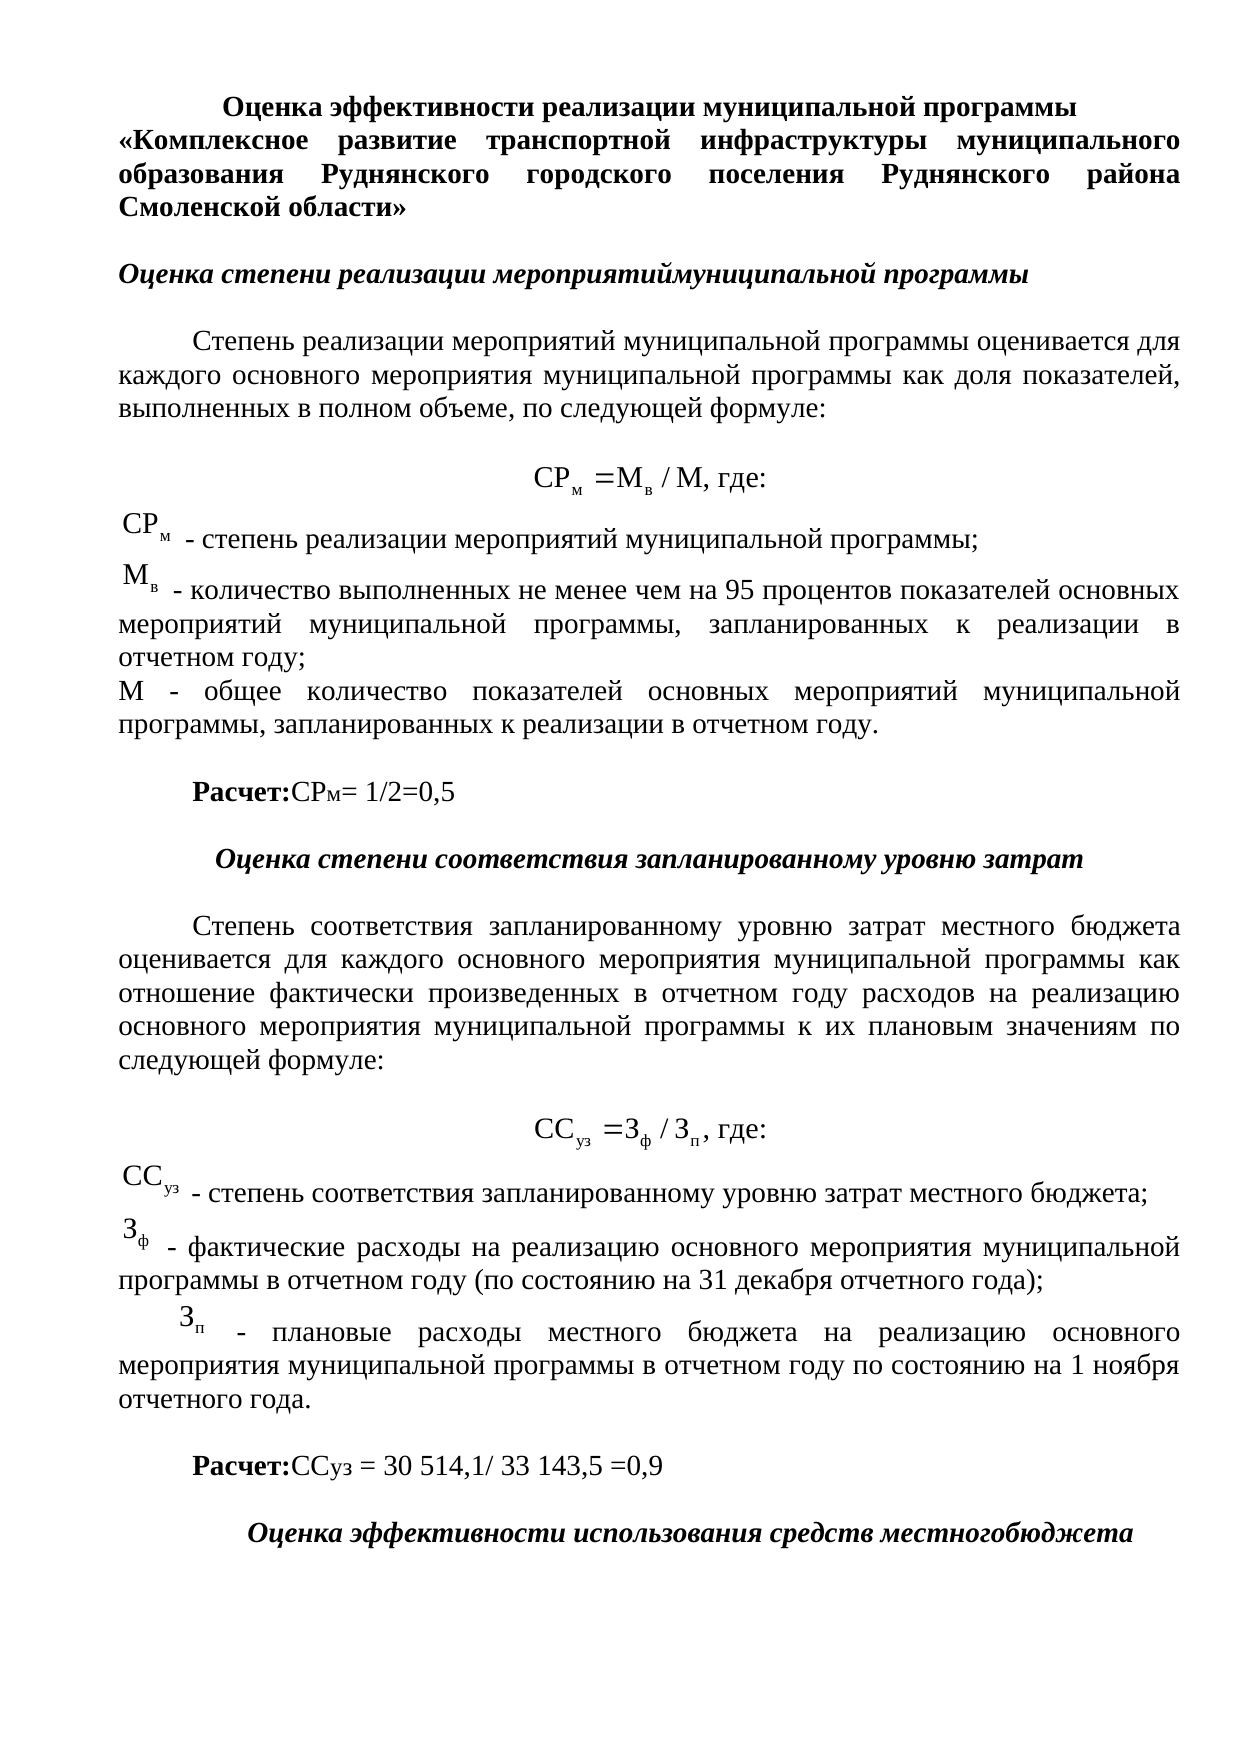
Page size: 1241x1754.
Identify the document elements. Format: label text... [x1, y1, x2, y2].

text - фактические расходы на реализацию основного мероприятия муниципальной программы в отчетном году (по состоянию на 31 декабря отчетного года); [118, 1209, 1181, 1296]
text «Комплексное развитие транспортной инфраструктуры муниципального образования Руднянского городского поселения Руднянского района Смоленской области» [118, 122, 1181, 223]
text - количество выполненных не менее чем на 95 процентов показателей основных мероприятий муниципальной программы, запланированных к реализации в отчетном году; [118, 554, 1181, 673]
text - плановые расходы местного бюджета на реализацию основного мероприятия муниципальной программы в отчетном году по состоянию на 1 ноября отчетного года. [118, 1296, 1181, 1414]
text - степень реализации мероприятий муниципальной программы; [118, 503, 1181, 554]
text Расчет:ССуз = 30 514,1/ 33 143,5 =0,9 [118, 1448, 1181, 1482]
text Степень соответствия запланированному уровню затрат местного бюджета оценивается для каждого основного мероприятия муниципальной программы как отношение фактически произведенных в отчетном году расходов на реализацию основного мероприятия муниципальной программы к их плановым значениям по следующей формуле: [118, 908, 1181, 1076]
text Расчет:СРм= 1/2=0,5 [118, 774, 1181, 807]
text М - общее количество показателей основных мероприятий муниципальной программы, запланированных к реализации в отчетном году. [118, 673, 1181, 740]
text - степень соответствия запланированному уровню затрат местного бюджета; [118, 1156, 1181, 1209]
text Оценка степени реализации мероприятиймуниципальной программы [118, 256, 1181, 290]
text Оценка степени соответствия запланированному уровню затрат [118, 841, 1181, 874]
text Степень реализации мероприятий муниципальной программы оценивается для каждого основного мероприятия муниципальной программы как доля показателей, выполненных в полном объеме, по следующей формуле: [118, 323, 1181, 424]
text Оценка эффективности реализации муниципальной программы [118, 89, 1181, 122]
text Оценка эффективности использования средств местногобюджета [200, 1515, 1181, 1549]
